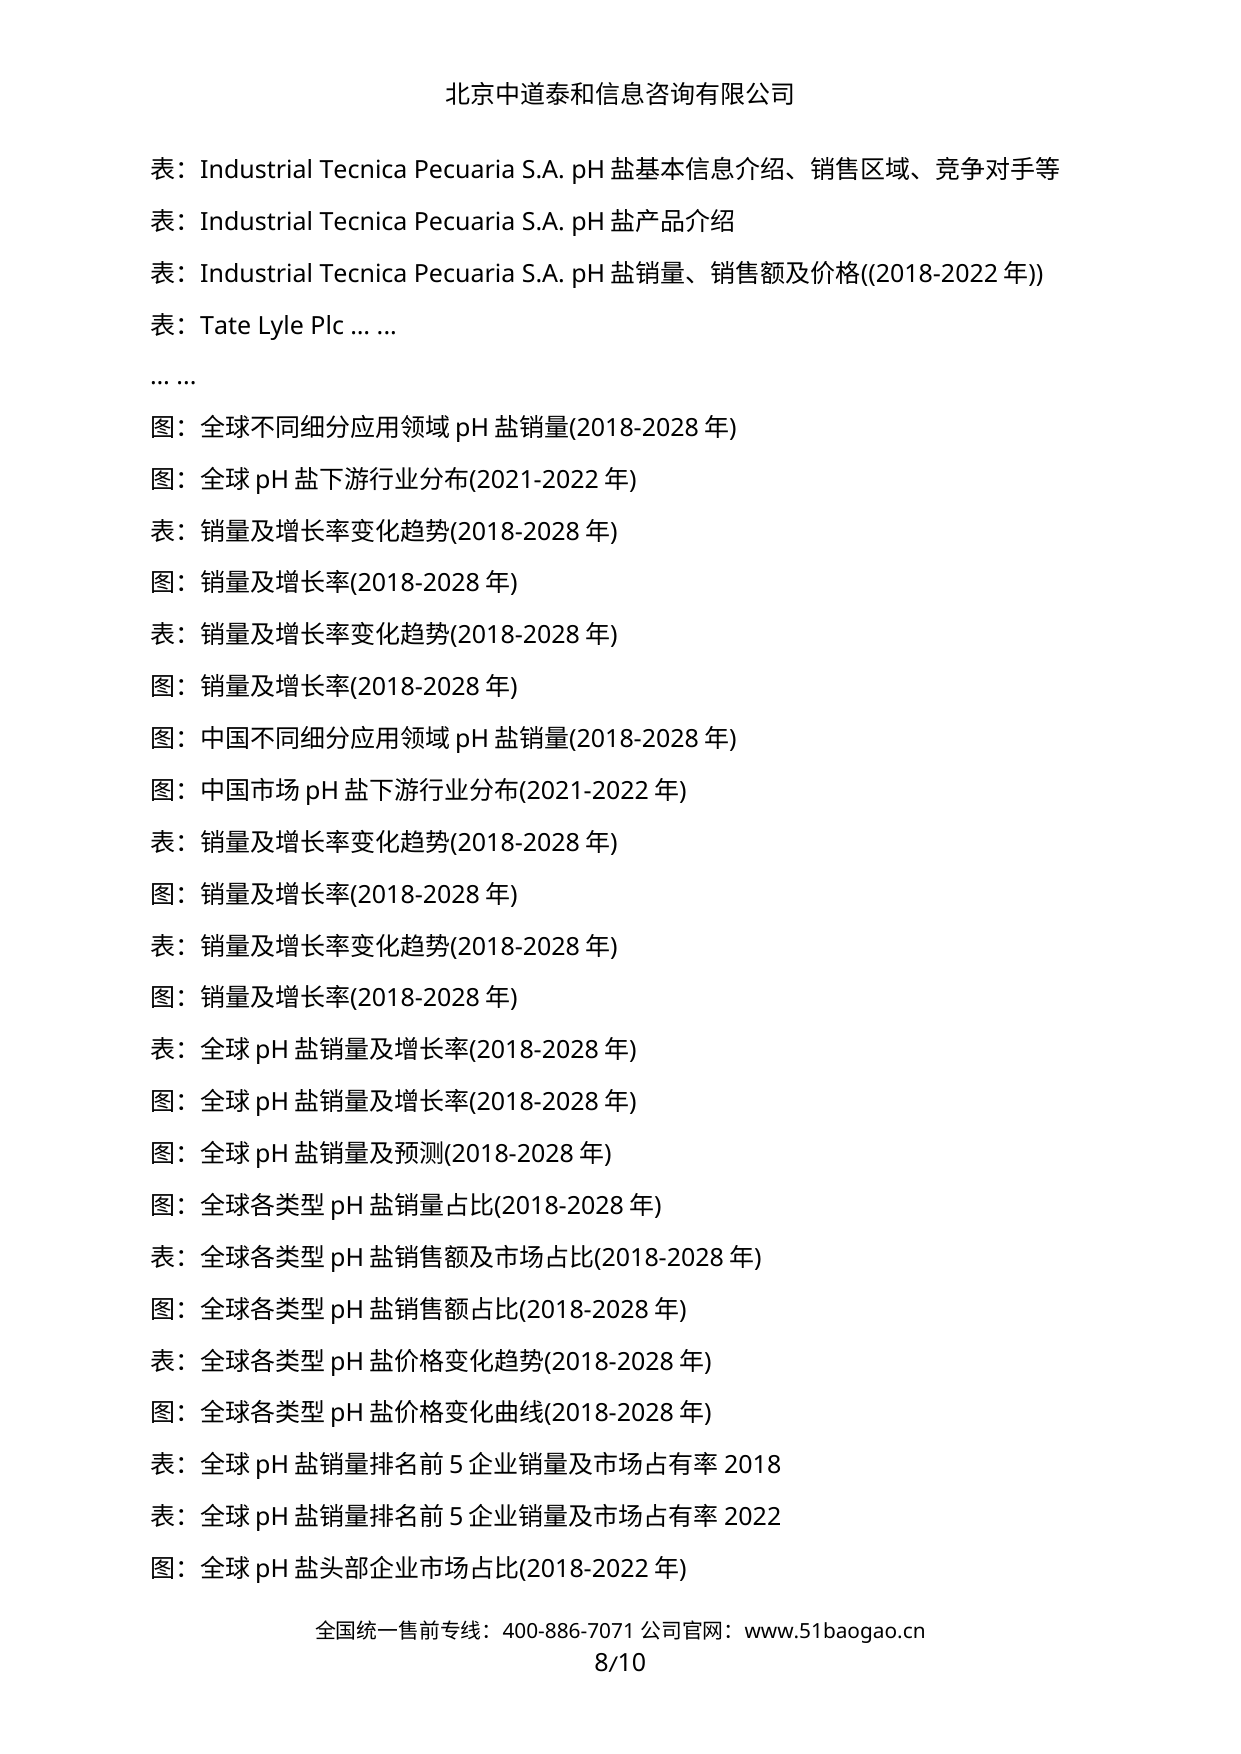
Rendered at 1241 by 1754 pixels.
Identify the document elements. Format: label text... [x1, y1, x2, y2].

text 图：中国不同细分应用领域pH盐销量(2018-2028年) [150, 718, 1090, 755]
text 图：全球pH盐销量及预测(2018-2028年) [150, 1133, 1090, 1170]
text 图：销量及增长率(2018-2028年) [150, 667, 1090, 703]
text 表：Tate Lyle Plc … ... [150, 306, 1090, 342]
text 图：中国市场pH盐下游行业分布(2021-2022年) [150, 770, 1090, 807]
text 表：全球各类型pH盐销售额及市场占比(2018-2028年) [150, 1237, 1090, 1273]
text 表：全球各类型pH盐价格变化趋势(2018-2028年) [150, 1341, 1090, 1377]
text … ... [150, 357, 1090, 392]
text 表：Industrial Tecnica Pecuaria S.A. pH盐产品介绍 [150, 202, 1090, 238]
text 图：全球各类型pH盐销量占比(2018-2028年) [150, 1185, 1090, 1222]
text 图：全球各类型pH盐价格变化曲线(2018-2028年) [150, 1393, 1090, 1429]
text 图：全球各类型pH盐销售额占比(2018-2028年) [150, 1289, 1090, 1325]
text 表：销量及增长率变化趋势(2018-2028年) [150, 822, 1090, 858]
text 图：全球pH盐头部企业市场占比(2018-2022年) [150, 1548, 1090, 1585]
text 表：销量及增长率变化趋势(2018-2028年) [150, 615, 1090, 651]
text 表：Industrial Tecnica Pecuaria S.A. pH盐销量、销售额及价格((2018-2022年)) [150, 254, 1090, 290]
text 图：全球不同细分应用领域pH盐销量(2018-2028年) [150, 407, 1090, 443]
text 表：销量及增长率变化趋势(2018-2028年) [150, 511, 1090, 547]
text 表：Industrial Tecnica Pecuaria S.A. pH盐基本信息介绍、销售区域、竞争对手等 [150, 150, 1090, 186]
text 图：全球pH盐下游行业分布(2021-2022年) [150, 459, 1090, 495]
text 图：全球pH盐销量及增长率(2018-2028年) [150, 1082, 1090, 1118]
text 表：全球pH盐销量排名前5企业销量及市场占有率 2022 [150, 1497, 1090, 1533]
text 图：销量及增长率(2018-2028年) [150, 978, 1090, 1014]
text 图：销量及增长率(2018-2028年) [150, 874, 1090, 910]
text 表：全球pH盐销量及增长率(2018-2028年) [150, 1030, 1090, 1066]
text 表：销量及增长率变化趋势(2018-2028年) [150, 926, 1090, 962]
text 表：全球pH盐销量排名前5企业销量及市场占有率 2018 [150, 1445, 1090, 1481]
text 图：销量及增长率(2018-2028年) [150, 563, 1090, 599]
